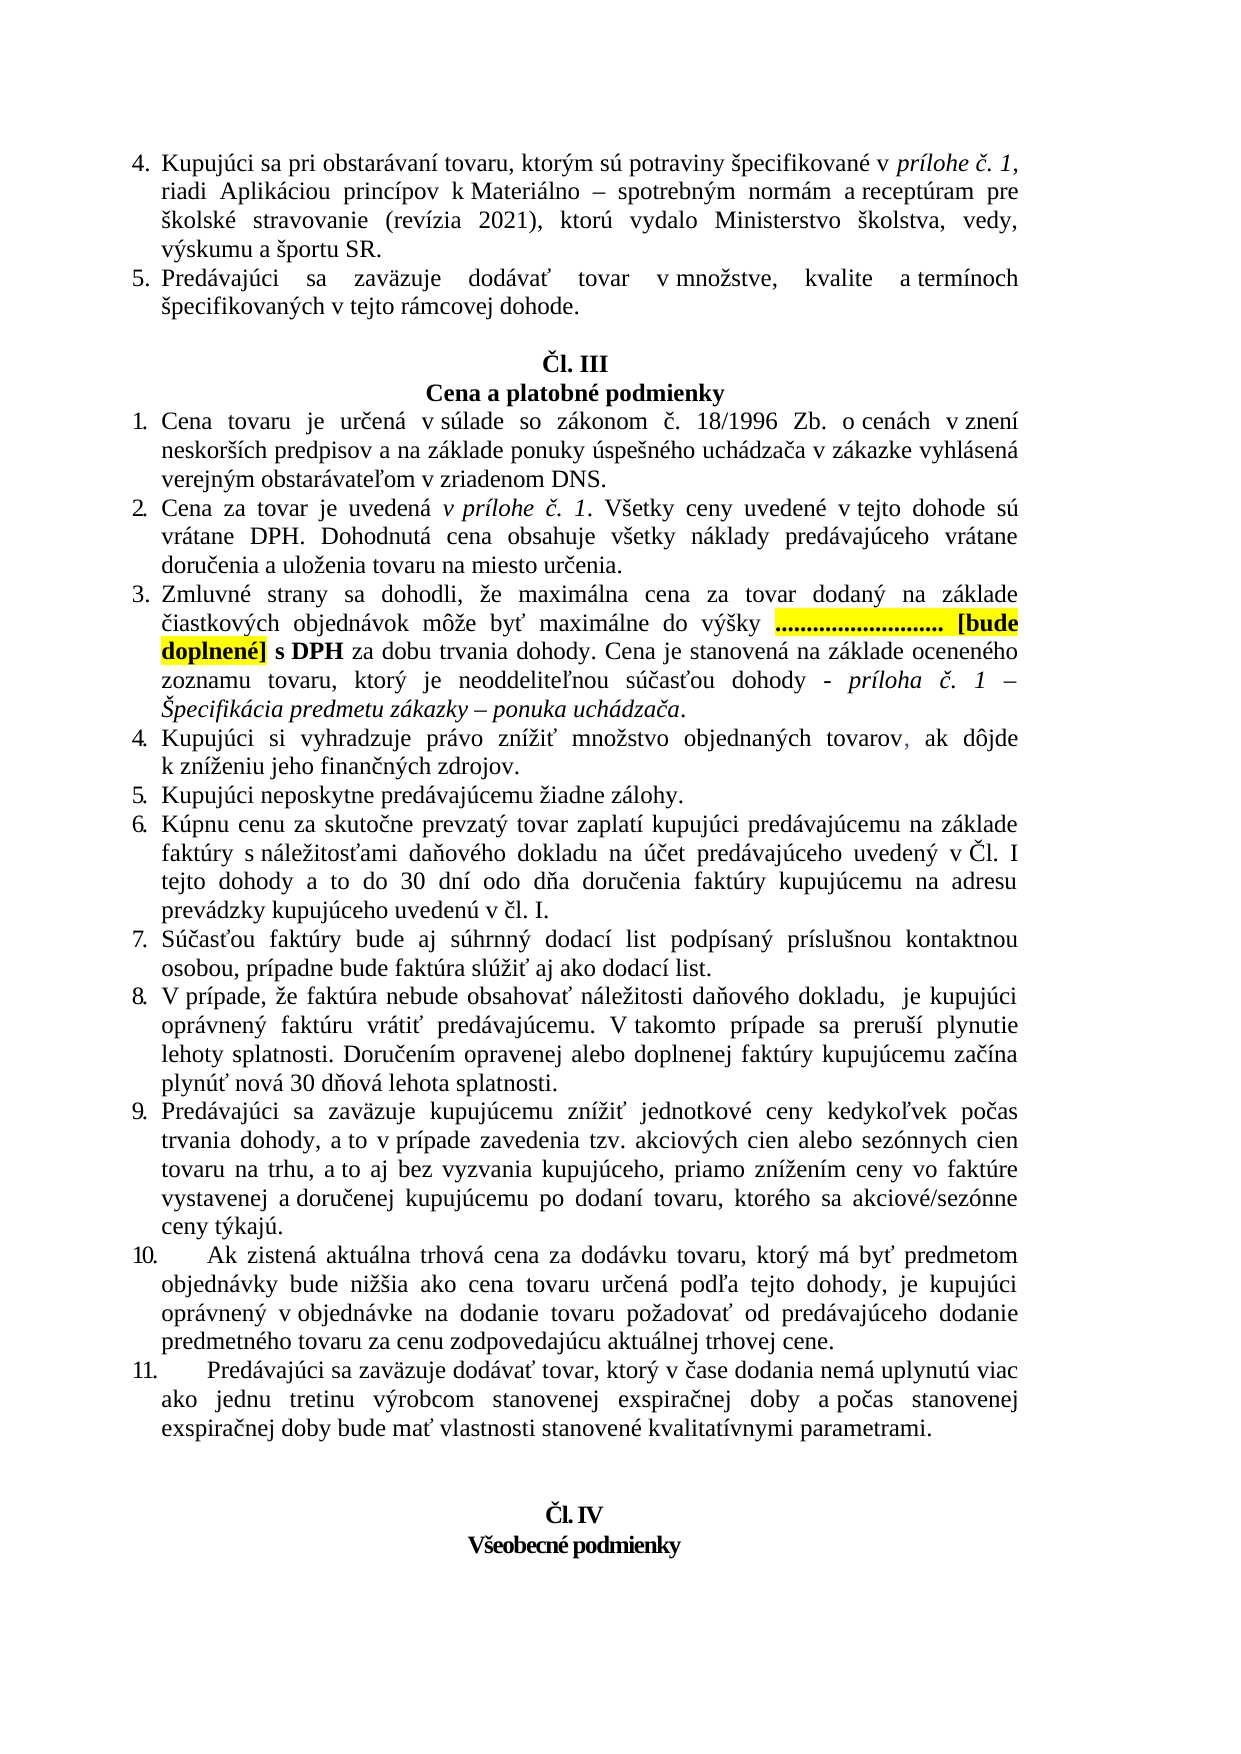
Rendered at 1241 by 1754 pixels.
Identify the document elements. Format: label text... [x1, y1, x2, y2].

list Predávajúci sa zaväzuje kupujúcemu znížiť jednotkové ceny kedykoľvek počas trvania dohody, a to v prípade zavedenia tzv. akciových cien alebo sezónnych cien tovaru na trhu, a to aj bez vyzvania kupujúceho, priamo znížením ceny vo faktúre vystavenej a doručenej kupujúcemu po dodaní tovaru, ktorého sa akciové/sezónne ceny týkajú. [132, 1096, 1018, 1240]
list Cena za tovar je uvedená v prílohe č. 1. Všetky ceny uvedené v tejto dohode sú vrátane DPH. Dohodnutá cena obsahuje všetky náklady predávajúceho vrátane doručenia a uloženia tovaru na miesto určenia. [132, 493, 1018, 579]
text Čl. IV [132, 1501, 1018, 1529]
list Cena tovaru je určená v súlade so zákonom č. 18/1996 Zb. o cenách v znení neskorších predpisov a na základe ponuky úspešného uchádzača v zákazke vyhlásená verejným obstarávateľom v zriadenom DNS. [132, 406, 1018, 493]
list Predávajúci sa zaväzuje dodávať tovar, ktorý v čase dodania nemá uplynutú viac ako jednu tretinu výrobcom stanovenej exspiračnej doby a počas stanovenej exspiračnej doby bude mať vlastnosti stanovené kvalitatívnymi parametrami. [132, 1355, 1018, 1441]
list Zmluvné strany sa dohodli, že maximálna cena za tovar dodaný na základe čiastkových objednávok môže byť maximálne do výšky ........................... [bude doplnené] s DPH za dobu trvania dohody. Cena je stanovená na základe oceneného zoznamu tovaru, ktorý je neoddeliteľnou súčasťou dohody - príloha č. 1 – Špecifikácia predmetu zákazky – ponuka uchádzača. [132, 579, 1018, 723]
list Kupujúci si vyhradzuje právo znížiť množstvo objednaných tovarov, ak dôjde k zníženiu jeho finančných zdrojov. [132, 723, 1018, 780]
list Ak zistená aktuálna trhová cena za dodávku tovaru, ktorý má byť predmetom objednávky bude nižšia ako cena tovaru určená podľa tejto dohody, je kupujúci oprávnený v objednávke na dodanie tovaru požadovať od predávajúceho dodanie predmetného tovaru za cenu zodpovedajúcu aktuálnej trhovej cene. [132, 1240, 1018, 1355]
list V prípade, že faktúra nebude obsahovať náležitosti daňového dokladu, je kupujúci oprávnený faktúru vrátiť predávajúcemu. V takomto prípade sa preruší plynutie lehoty splatnosti. Doručením opravenej alebo doplnenej faktúry kupujúcemu začína plynúť nová 30 dňová lehota splatnosti. [132, 981, 1018, 1096]
list Kúpnu cenu za skutočne prevzatý tovar zaplatí kupujúci predávajúcemu na základe faktúry s náležitosťami daňového dokladu na účet predávajúceho uvedený v Čl. I tejto dohody a to do 30 dní odo dňa doručenia faktúry kupujúcemu na adresu prevádzky kupujúceho uvedenú v čl. I. [132, 809, 1018, 924]
list Kupujúci neposkytne predávajúcemu žiadne zálohy. [132, 780, 1018, 809]
list Kupujúci sa pri obstarávaní tovaru, ktorým sú potraviny špecifikované v prílohe č. 1, riadi Aplikáciou princípov k Materiálno – spotrebným normám a receptúram pre školské stravovanie (revízia 2021), ktorú vydalo Ministerstvo školstva, vedy, výskumu a športu SR. [132, 148, 1018, 263]
text Cena a platobné podmienky [132, 378, 1018, 406]
text Všeobecné podmienky [132, 1530, 1018, 1558]
list 5. Predávajúci sa zaväzuje dodávať tovar v množstve, kvalite a termínoch špecifikovaných v tejto rámcovej dohode. [132, 263, 1018, 320]
list Súčasťou faktúry bude aj súhrnný dodací list podpísaný príslušnou kontaktnou osobou, prípadne bude faktúra slúžiť aj ako dodací list. [132, 924, 1018, 981]
text Čl. III [132, 349, 1018, 378]
